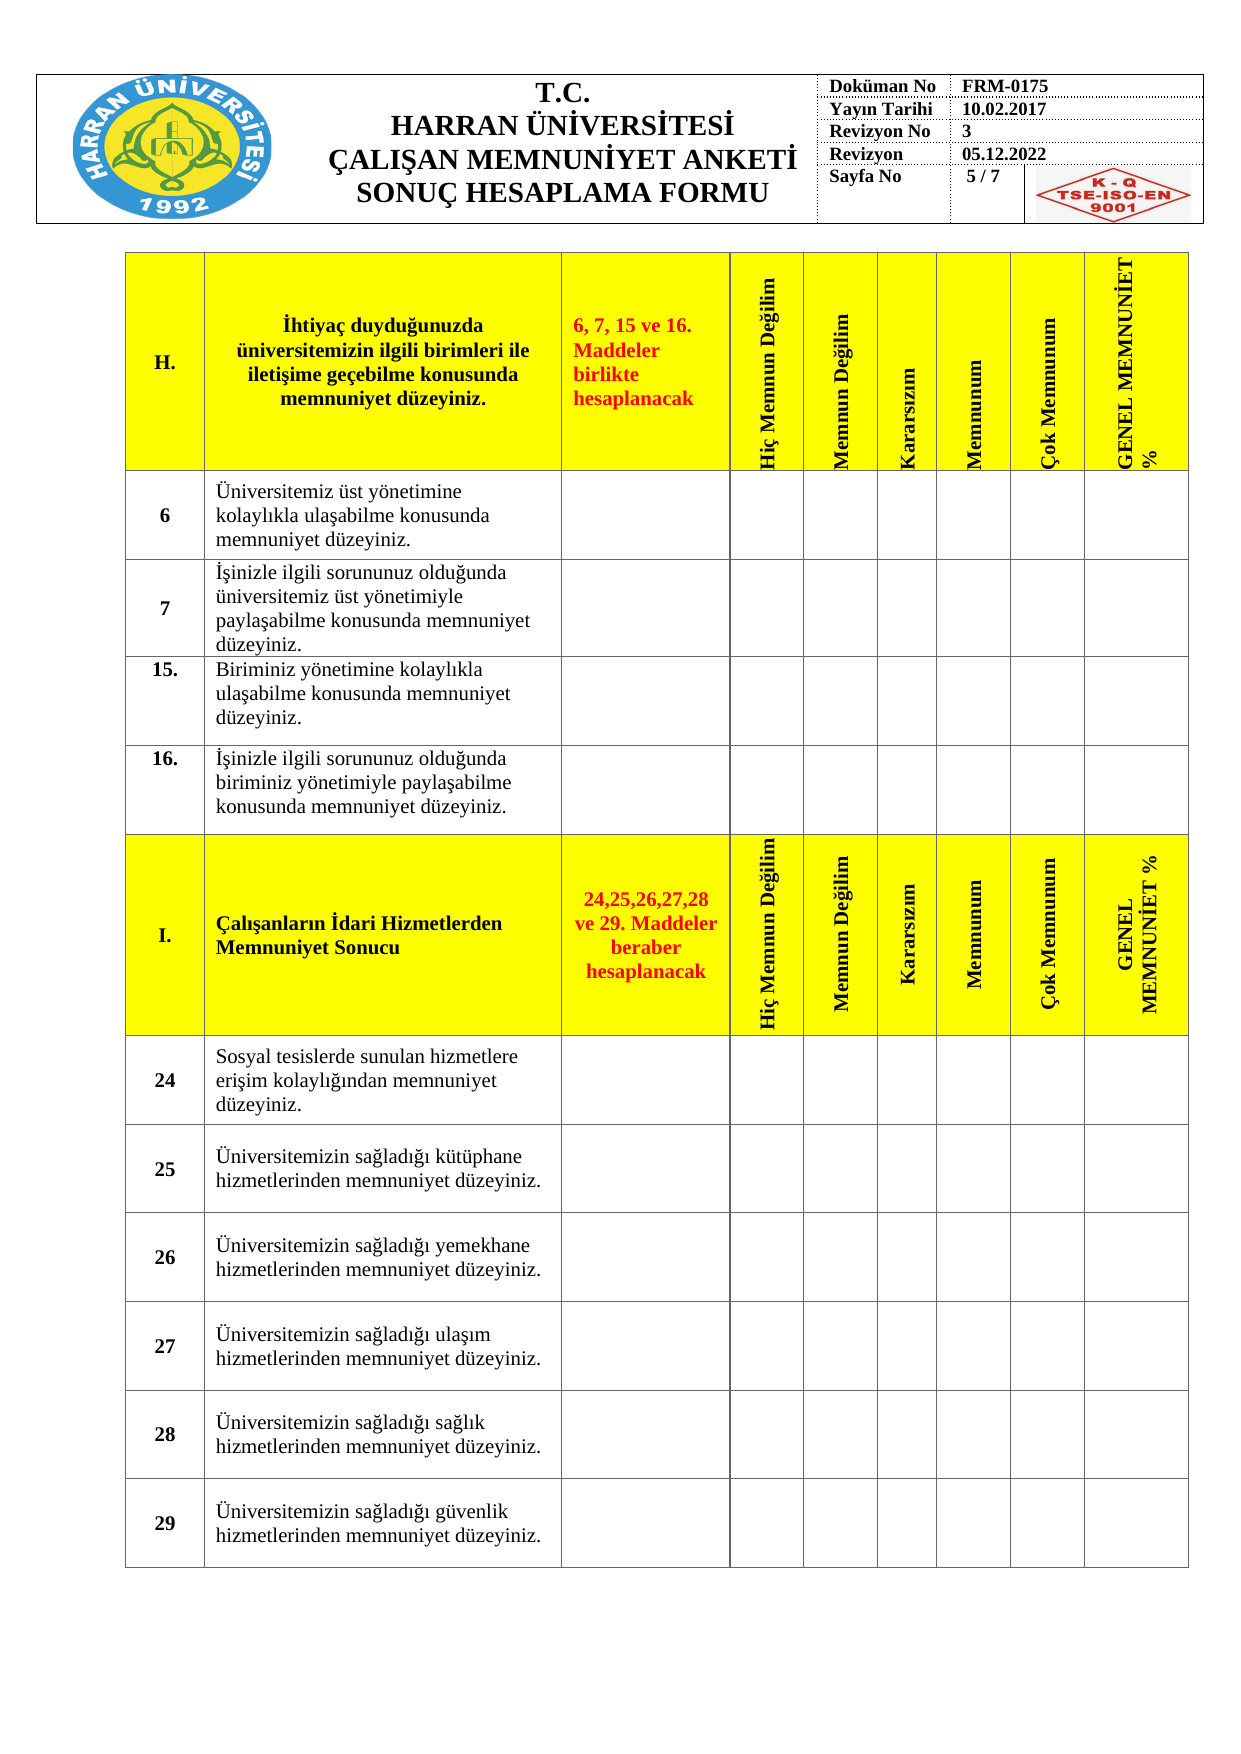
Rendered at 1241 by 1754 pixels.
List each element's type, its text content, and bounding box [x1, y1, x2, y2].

table_cell [878, 1125, 936, 1212]
table_cell [804, 746, 877, 833]
table_cell Hiç Memnun Değilim [731, 253, 803, 470]
table_cell İşinizle ilgili sorununuz olduğunda biriminiz yönetimiyle paylaşabilme konusunda memnuniyet düzeyiniz. [205, 746, 561, 833]
table_cell 24,25,26,27,28 ve 29. Maddeler beraber hesaplanacak [562, 835, 729, 1035]
table_cell [1011, 1213, 1084, 1301]
table_cell [1085, 1036, 1188, 1124]
table_cell Kararsızım [878, 835, 936, 1035]
table_cell İşinizle ilgili sorununuz olduğunda üniversitemiz üst yönetimiyle paylaşabilme konusunda memnuniyet düzeyiniz. [205, 560, 561, 656]
table_cell [731, 657, 803, 745]
table_cell [1011, 471, 1084, 559]
table_cell [804, 560, 877, 656]
table_cell [731, 471, 803, 559]
table_cell Memnunum [937, 253, 1010, 470]
table_cell Çalışanların İdari Hizmetlerden Memnuniyet Sonucu [205, 835, 561, 1035]
table_cell [562, 1302, 729, 1389]
table_cell 29 [126, 1479, 204, 1567]
table_cell [804, 657, 877, 745]
table_cell Çok Memnunum [1011, 253, 1084, 470]
table_cell [1011, 1479, 1084, 1567]
table_cell Üniversitemizin sağladığı ulaşım hizmetlerinden memnuniyet düzeyiniz. [205, 1302, 561, 1389]
table_cell Üniversitemiz üst yönetimine kolaylıkla ulaşabilme konusunda memnuniyet düzeyiniz. [205, 471, 561, 559]
picture [1035, 165, 1192, 223]
table_cell 15. [126, 657, 204, 745]
table_cell Hiç Memnun Değilim [731, 835, 803, 1035]
table_cell [878, 746, 936, 833]
table_cell [804, 1391, 877, 1478]
table_cell Çok Memnunum [1011, 835, 1084, 1035]
table_cell H. [126, 253, 204, 470]
table_cell [1085, 1479, 1188, 1567]
table_cell [937, 1125, 1010, 1212]
table_cell [878, 1391, 936, 1478]
table_cell [937, 1213, 1010, 1301]
table_cell [562, 1125, 729, 1212]
picture [72, 74, 272, 219]
table_cell [878, 471, 936, 559]
table_cell 27 [126, 1302, 204, 1389]
table_cell [731, 1213, 803, 1301]
table_cell İhtiyaç duyduğunuzda üniversitemizin ilgili birimleri ile iletişime geçebilme konusunda memnuniyet düzeyiniz. [205, 253, 561, 470]
table_cell Kararsızım [878, 253, 936, 470]
table_cell [1085, 1302, 1188, 1389]
table_cell Üniversitemizin sağladığı yemekhane hizmetlerinden memnuniyet düzeyiniz. [205, 1213, 561, 1301]
table_cell [1085, 746, 1188, 833]
table_cell [937, 1391, 1010, 1478]
table_cell [937, 746, 1010, 833]
table_cell GENEL MEMNUNİET % [1085, 835, 1188, 1035]
table_cell [804, 1302, 877, 1389]
table_cell [562, 560, 729, 656]
table_cell [562, 1479, 729, 1567]
table_cell 6 [126, 471, 204, 559]
table_cell [731, 1479, 803, 1567]
table_cell [731, 560, 803, 656]
table_cell [804, 471, 877, 559]
table_cell [1011, 746, 1084, 833]
table_cell [1011, 1302, 1084, 1389]
table_cell [937, 1302, 1010, 1389]
table_cell Memnunum [937, 835, 1010, 1035]
table_cell 6, 7, 15 ve 16. Maddeler birlikte hesaplanacak [562, 253, 729, 470]
table_cell [562, 657, 729, 745]
table_cell [1085, 471, 1188, 559]
table_cell [731, 1302, 803, 1389]
table_cell [878, 560, 936, 656]
table_cell [804, 1479, 877, 1567]
table_cell GENEL MEMNUNİET % [1085, 253, 1188, 470]
table_cell 28 [126, 1391, 204, 1478]
table_cell [937, 1036, 1010, 1124]
table_cell 7 [126, 560, 204, 656]
table_cell [937, 657, 1010, 745]
table_cell [878, 1036, 936, 1124]
table_cell 26 [126, 1213, 204, 1301]
table_cell [937, 560, 1010, 656]
table_cell [804, 1125, 877, 1212]
table_cell 25 [126, 1125, 204, 1212]
table_cell [731, 746, 803, 833]
table_cell [731, 1391, 803, 1478]
table_cell [1085, 1213, 1188, 1301]
table_cell [937, 471, 1010, 559]
table_cell Üniversitemizin sağladığı sağlık hizmetlerinden memnuniyet düzeyiniz. [205, 1391, 561, 1478]
table_cell I. [126, 835, 204, 1035]
table_cell [1085, 560, 1188, 656]
table_cell [1085, 657, 1188, 745]
table_cell [731, 1125, 803, 1212]
table_cell [1085, 1391, 1188, 1478]
table_cell [937, 1479, 1010, 1567]
table_cell [1011, 560, 1084, 656]
table_cell [562, 746, 729, 833]
table_cell [878, 657, 936, 745]
table_cell 24 [126, 1036, 204, 1124]
table_cell [1011, 1125, 1084, 1212]
table_cell Biriminiz yönetimine kolaylıkla ulaşabilme konusunda memnuniyet düzeyiniz. [205, 657, 561, 745]
table_cell [562, 1036, 729, 1124]
table_cell Sosyal tesislerde sunulan hizmetlere erişim kolaylığından memnuniyet düzeyiniz. [205, 1036, 561, 1124]
table_cell [1011, 657, 1084, 745]
table_cell [1011, 1391, 1084, 1478]
table_cell [878, 1302, 936, 1389]
table_cell [562, 1391, 729, 1478]
table_cell Memnun Değilim [804, 835, 877, 1035]
table_cell [562, 1213, 729, 1301]
table_cell Memnun Değilim [804, 253, 877, 470]
table_cell [878, 1213, 936, 1301]
table_cell [804, 1213, 877, 1301]
table_cell [804, 1036, 877, 1124]
table_cell [878, 1479, 936, 1567]
table_cell 16. [126, 746, 204, 833]
table_cell [562, 471, 729, 559]
table_cell [1085, 1125, 1188, 1212]
table_cell [731, 1036, 803, 1124]
table_cell Üniversitemizin sağladığı güvenlik hizmetlerinden memnuniyet düzeyiniz. [205, 1479, 561, 1567]
table_cell [1011, 1036, 1084, 1124]
table_cell Üniversitemizin sağladığı kütüphane hizmetlerinden memnuniyet düzeyiniz. [205, 1125, 561, 1212]
